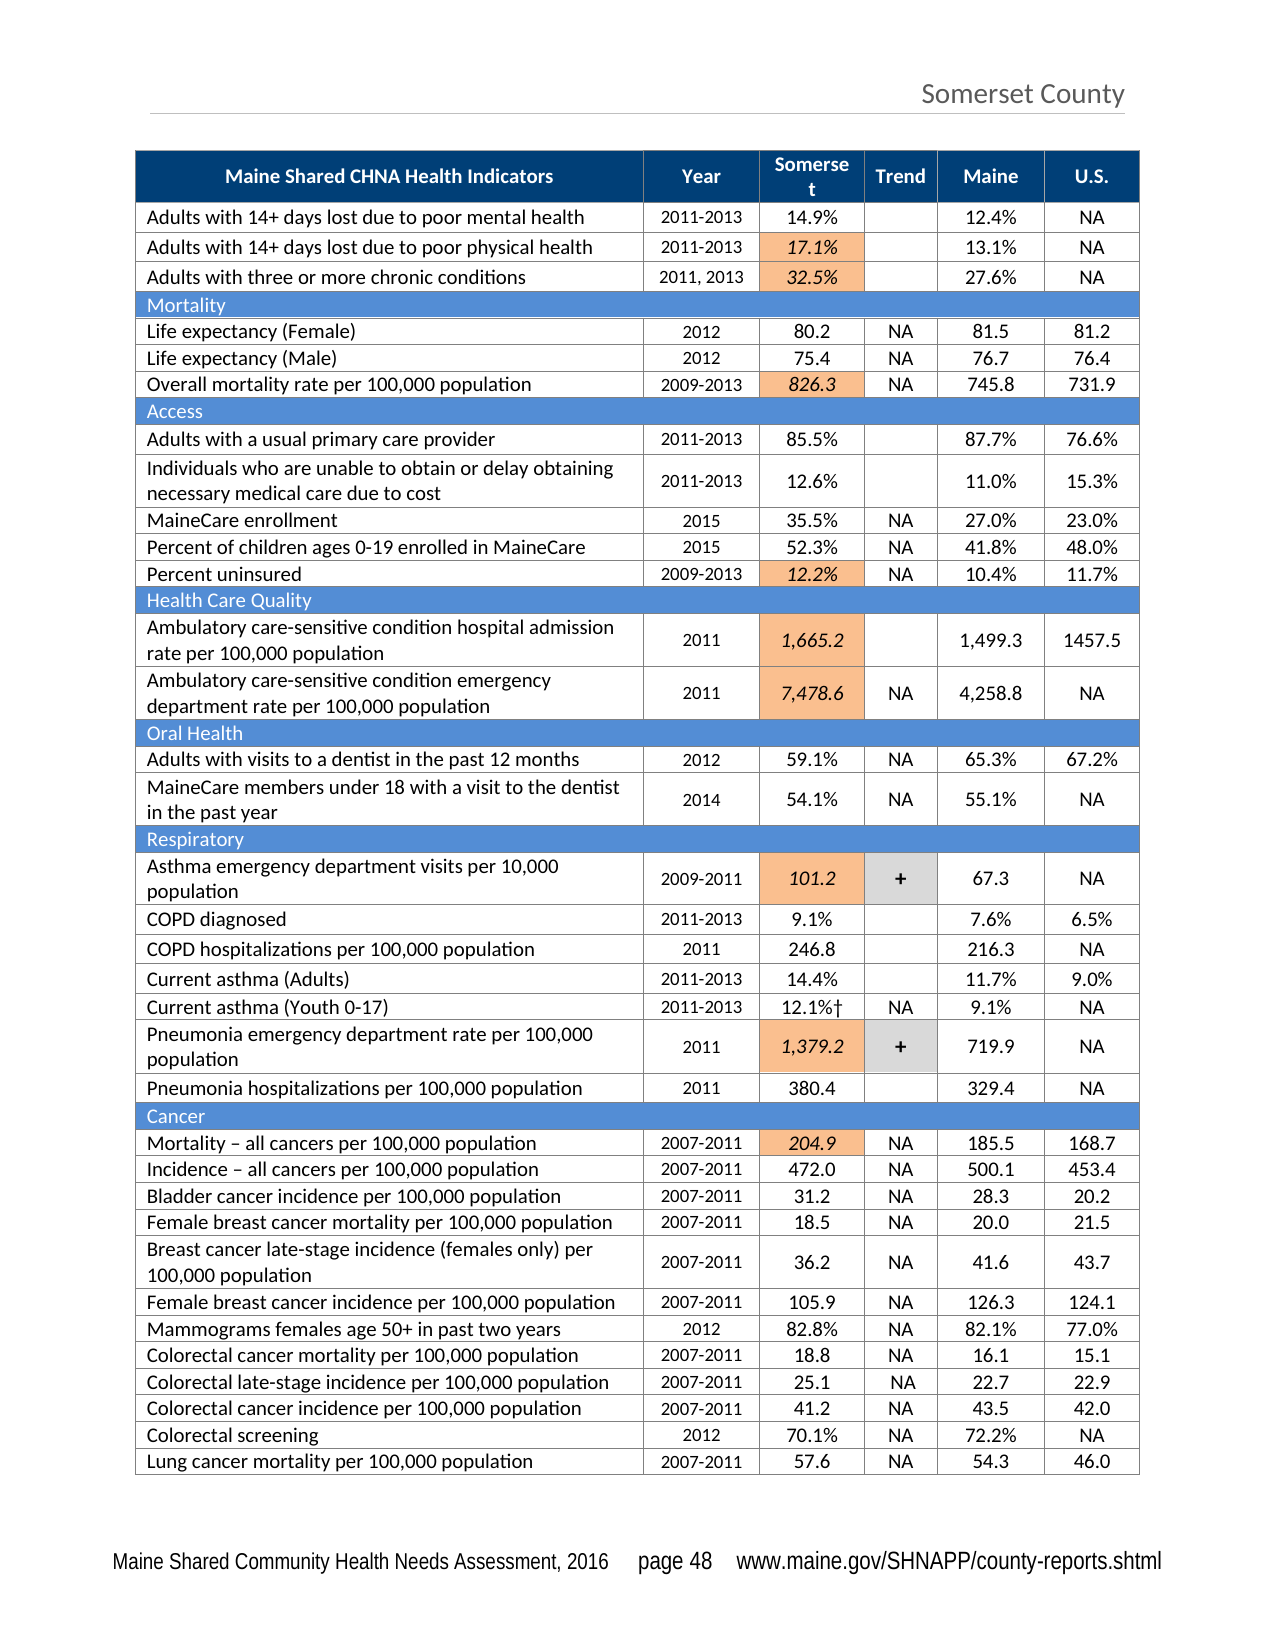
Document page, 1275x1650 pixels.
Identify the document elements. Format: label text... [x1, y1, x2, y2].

table_cell 124.1 [1045, 1289, 1139, 1315]
table_cell 1457.5 [1045, 614, 1139, 666]
table_cell 1,665.2 [760, 614, 864, 666]
table_cell NA [1045, 1020, 1139, 1072]
table_cell 11.7% [1045, 561, 1139, 586]
table_cell Colorectal cancer incidence per 100,000 population [136, 1395, 643, 1421]
table_cell NA [1045, 1074, 1139, 1102]
table_cell NA [1045, 233, 1139, 261]
table_cell 10.4% [938, 561, 1044, 586]
table_cell Access [136, 398, 1139, 424]
table_cell NA [865, 747, 937, 772]
table_cell 32.5% [760, 262, 864, 291]
table_cell 81.2 [1045, 319, 1139, 344]
table_cell 453.4 [1045, 1156, 1139, 1182]
table_cell 2009-2011 [644, 853, 759, 904]
table_cell NA [1045, 203, 1139, 232]
table_cell 14.9% [760, 203, 864, 232]
table_cell 101.2 [760, 853, 864, 904]
table_cell 42.0 [1045, 1395, 1139, 1421]
table_cell Bladder cancer incidence per 100,000 population [136, 1183, 643, 1208]
table_cell NA [865, 667, 937, 719]
table_cell [865, 905, 937, 933]
table_cell 7.6% [938, 905, 1044, 933]
table_cell 17.1% [760, 233, 864, 261]
table_cell Life expectancy (Female) [136, 319, 643, 344]
table_cell 2009-2013 [644, 372, 759, 397]
table_cell 2011-2013 [644, 425, 759, 453]
table_cell 2012 [644, 1422, 759, 1447]
table_cell 18.5 [760, 1210, 864, 1235]
table_cell 2011 [644, 935, 759, 963]
table_cell Mortality [136, 292, 1139, 317]
table_cell 27.0% [938, 508, 1044, 533]
table_cell 7,478.6 [760, 667, 864, 719]
table_cell NA [1045, 994, 1139, 1019]
table_cell NA [865, 1342, 937, 1368]
table_cell 500.1 [938, 1156, 1044, 1182]
table_cell 28.3 [938, 1183, 1044, 1208]
table_cell 745.8 [938, 372, 1044, 397]
table_cell NA [865, 1289, 937, 1315]
table_cell 329.4 [938, 1074, 1044, 1102]
table_cell 2007-2011 [644, 1342, 759, 1368]
table_cell Ambulatory care-sensitive condition hospital admission rate per 100,000 population [136, 614, 643, 666]
table_cell Adults with 14+ days lost due to poor mental health [136, 203, 643, 232]
table_cell 36.2 [760, 1236, 864, 1288]
table_cell 41.2 [760, 1395, 864, 1421]
table_cell 1,379.2 [760, 1020, 864, 1072]
table_cell 65.3% [938, 747, 1044, 772]
table_cell 380.4 [760, 1074, 864, 1102]
table_cell 81.5 [938, 319, 1044, 344]
table_cell Colorectal late-stage incidence per 100,000 population [136, 1369, 643, 1394]
table_cell COPD hospitalizations per 100,000 population [136, 935, 643, 963]
table_cell 23.0% [1045, 508, 1139, 533]
table_cell 2011 [644, 614, 759, 666]
table_cell NA [865, 1183, 937, 1208]
table_cell 20.2 [1045, 1183, 1139, 1208]
table_cell 9.1% [760, 905, 864, 933]
table_cell 12.6% [760, 455, 864, 507]
table_cell Pneumonia emergency department rate per 100,000 population [136, 1020, 643, 1072]
table_cell 12.2% [760, 561, 864, 586]
table_cell 2011-2013 [644, 203, 759, 232]
table_cell Adults with a usual primary care provider [136, 425, 643, 453]
table_cell 105.9 [760, 1289, 864, 1315]
table_cell 18.8 [760, 1342, 864, 1368]
table_cell Mortality – all cancers per 100,000 population [136, 1130, 643, 1155]
table_cell 2011-2013 [644, 905, 759, 933]
table_cell 31.2 [760, 1183, 864, 1208]
table_cell 76.6% [1045, 425, 1139, 453]
table_cell NA [865, 1210, 937, 1235]
table_cell 2011, 2013 [644, 262, 759, 291]
table_cell 2011-2013 [644, 455, 759, 507]
table_header Maine [938, 151, 1044, 202]
table_cell Female breast cancer incidence per 100,000 population [136, 1289, 643, 1315]
table_cell 12.4% [938, 203, 1044, 232]
table_cell 16.1 [938, 1342, 1044, 1368]
table_header Trend [865, 151, 937, 202]
table_cell 731.9 [1045, 372, 1139, 397]
table_cell 43.5 [938, 1395, 1044, 1421]
table_cell 204.9 [760, 1130, 864, 1155]
table_cell Overall mortality rate per 100,000 population [136, 372, 643, 397]
table_cell Mammograms females age 50+ in past two years [136, 1316, 643, 1341]
table_cell Respiratory [136, 826, 1139, 852]
table_cell 75.4 [760, 345, 864, 371]
table_cell 2011 [644, 667, 759, 719]
table_cell 48.0% [1045, 534, 1139, 560]
table_cell 55.1% [938, 773, 1044, 825]
table_cell 2009-2013 [644, 561, 759, 586]
table_cell [865, 614, 937, 666]
table_cell 2007-2011 [644, 1183, 759, 1208]
table_cell 9.0% [1045, 964, 1139, 993]
table_cell + [865, 853, 937, 904]
table_cell NA [1045, 262, 1139, 291]
table_cell Asthma emergency department visits per 10,000 population [136, 853, 643, 904]
table_cell 82.8% [760, 1316, 864, 1341]
table_cell 14.4% [760, 964, 864, 993]
table_cell 25.1 [760, 1369, 864, 1394]
table_cell 57.6 [760, 1449, 864, 1474]
table_cell NA [865, 1449, 937, 1474]
table_cell 11.7% [938, 964, 1044, 993]
table_cell Breast cancer late-stage incidence (females only) per 100,000 population [136, 1236, 643, 1288]
table_cell 52.3% [760, 534, 864, 560]
table_cell 2012 [644, 345, 759, 371]
table_cell Current asthma (Youth 0-17) [136, 994, 643, 1019]
table_cell 76.4 [1045, 345, 1139, 371]
table_cell Adults with three or more chronic conditions [136, 262, 643, 291]
table_cell Percent uninsured [136, 561, 643, 586]
table_cell 2015 [644, 534, 759, 560]
table_cell NA [865, 1236, 937, 1288]
table_cell NA [1045, 1422, 1139, 1447]
table_cell 9.1% [938, 994, 1044, 1019]
table_cell NA [865, 1369, 937, 1394]
table_cell NA [865, 534, 937, 560]
table_cell Incidence – all cancers per 100,000 population [136, 1156, 643, 1182]
table_cell [865, 935, 937, 963]
table_cell 1,499.3 [938, 614, 1044, 666]
table_cell Percent of children ages 0-19 enrolled in MaineCare [136, 534, 643, 560]
table_cell 2011 [644, 1074, 759, 1102]
table_cell NA [865, 1395, 937, 1421]
table_header Year [644, 151, 759, 202]
table_cell 2007-2011 [644, 1210, 759, 1235]
table_cell 2014 [644, 773, 759, 825]
table_cell 27.6% [938, 262, 1044, 291]
table_cell MaineCare enrollment [136, 508, 643, 533]
table_cell Female breast cancer mortality per 100,000 population [136, 1210, 643, 1235]
table_cell 6.5% [1045, 905, 1139, 933]
table_cell 2007-2011 [644, 1156, 759, 1182]
table_cell MaineCare members under 18 with a visit to the dentist in the past year [136, 773, 643, 825]
table_cell 126.3 [938, 1289, 1044, 1315]
table_cell 72.2% [938, 1422, 1044, 1447]
table_cell 82.1% [938, 1316, 1044, 1341]
table_cell 2007-2011 [644, 1395, 759, 1421]
table_cell 11.0% [938, 455, 1044, 507]
table_cell 2011-2013 [644, 964, 759, 993]
table_cell Cancer [136, 1103, 1139, 1129]
table_cell 2012 [644, 1316, 759, 1341]
table_cell [865, 455, 937, 507]
table_cell [865, 262, 937, 291]
table_cell 2007-2011 [644, 1449, 759, 1474]
table_cell 2007-2011 [644, 1236, 759, 1288]
table_cell 15.3% [1045, 455, 1139, 507]
table_cell 826.3 [760, 372, 864, 397]
table_cell NA [865, 319, 937, 344]
table_cell NA [865, 345, 937, 371]
table_cell 2012 [644, 319, 759, 344]
table_cell NA [865, 1422, 937, 1447]
table_cell [865, 1074, 937, 1102]
table_cell 2011-2013 [644, 233, 759, 261]
table_cell 76.7 [938, 345, 1044, 371]
table_cell 4,258.8 [938, 667, 1044, 719]
table_cell Pneumonia hospitalizations per 100,000 population [136, 1074, 643, 1102]
table_cell + [865, 1020, 937, 1072]
table_cell 2012 [644, 747, 759, 772]
table_cell 2007-2011 [644, 1369, 759, 1394]
table_header U.S. [1045, 151, 1139, 202]
table_cell 87.7% [938, 425, 1044, 453]
table_cell 85.5% [760, 425, 864, 453]
table_cell 54.1% [760, 773, 864, 825]
table_cell 80.2 [760, 319, 864, 344]
table_cell 22.7 [938, 1369, 1044, 1394]
table_cell Colorectal screening [136, 1422, 643, 1447]
table_cell NA [865, 561, 937, 586]
table_cell Ambulatory care-sensitive condition emergency department rate per 100,000 population [136, 667, 643, 719]
table_cell 246.8 [760, 935, 864, 963]
table_cell 70.1% [760, 1422, 864, 1447]
table_cell [865, 233, 937, 261]
table_cell 35.5% [760, 508, 864, 533]
table_cell Oral Health [136, 720, 1139, 746]
table_cell NA [865, 1156, 937, 1182]
table_cell NA [865, 1316, 937, 1341]
table_cell 168.7 [1045, 1130, 1139, 1155]
table_cell Lung cancer mortality per 100,000 population [136, 1449, 643, 1474]
table_cell 20.0 [938, 1210, 1044, 1235]
table_cell NA [865, 1130, 937, 1155]
table_cell [865, 203, 937, 232]
table_cell 21.5 [1045, 1210, 1139, 1235]
table_cell NA [865, 773, 937, 825]
table_cell 46.0 [1045, 1449, 1139, 1474]
table_cell NA [1045, 773, 1139, 825]
table_cell Adults with visits to a dentist in the past 12 months [136, 747, 643, 772]
table_cell [865, 964, 937, 993]
table_cell 43.7 [1045, 1236, 1139, 1288]
table_cell NA [1045, 667, 1139, 719]
table_cell [865, 425, 937, 453]
table_cell Adults with 14+ days lost due to poor physical health [136, 233, 643, 261]
table_header Somerset [760, 151, 864, 202]
table_cell Life expectancy (Male) [136, 345, 643, 371]
table_cell 13.1% [938, 233, 1044, 261]
table_cell 2015 [644, 508, 759, 533]
table_cell 41.6 [938, 1236, 1044, 1288]
table_cell 54.3 [938, 1449, 1044, 1474]
table_cell NA [865, 994, 937, 1019]
table_cell NA [1045, 853, 1139, 904]
table_header Maine Shared CHNA Health Indicators [136, 151, 643, 202]
table_cell 15.1 [1045, 1342, 1139, 1368]
table_cell 59.1% [760, 747, 864, 772]
table_cell 12.1%† [760, 994, 864, 1019]
table_cell NA [1045, 935, 1139, 963]
table_cell 77.0% [1045, 1316, 1139, 1341]
table_cell 2011-2013 [644, 994, 759, 1019]
table_cell Health Care Quality [136, 587, 1139, 613]
table_cell NA [865, 508, 937, 533]
table_cell 22.9 [1045, 1369, 1139, 1394]
table_cell 185.5 [938, 1130, 1044, 1155]
table_cell Current asthma (Adults) [136, 964, 643, 993]
table_cell 2007-2011 [644, 1130, 759, 1155]
table_cell 67.2% [1045, 747, 1139, 772]
table_cell 719.9 [938, 1020, 1044, 1072]
table_cell 216.3 [938, 935, 1044, 963]
table_cell 2011 [644, 1020, 759, 1072]
table_cell 472.0 [760, 1156, 864, 1182]
table_cell NA [865, 372, 937, 397]
table_cell Colorectal cancer mortality per 100,000 population [136, 1342, 643, 1368]
table_cell COPD diagnosed [136, 905, 643, 933]
table_cell 67.3 [938, 853, 1044, 904]
table_cell Individuals who are unable to obtain or delay obtaining necessary medical care due to cost [136, 455, 643, 507]
table_cell 2007-2011 [644, 1289, 759, 1315]
table_cell 41.8% [938, 534, 1044, 560]
